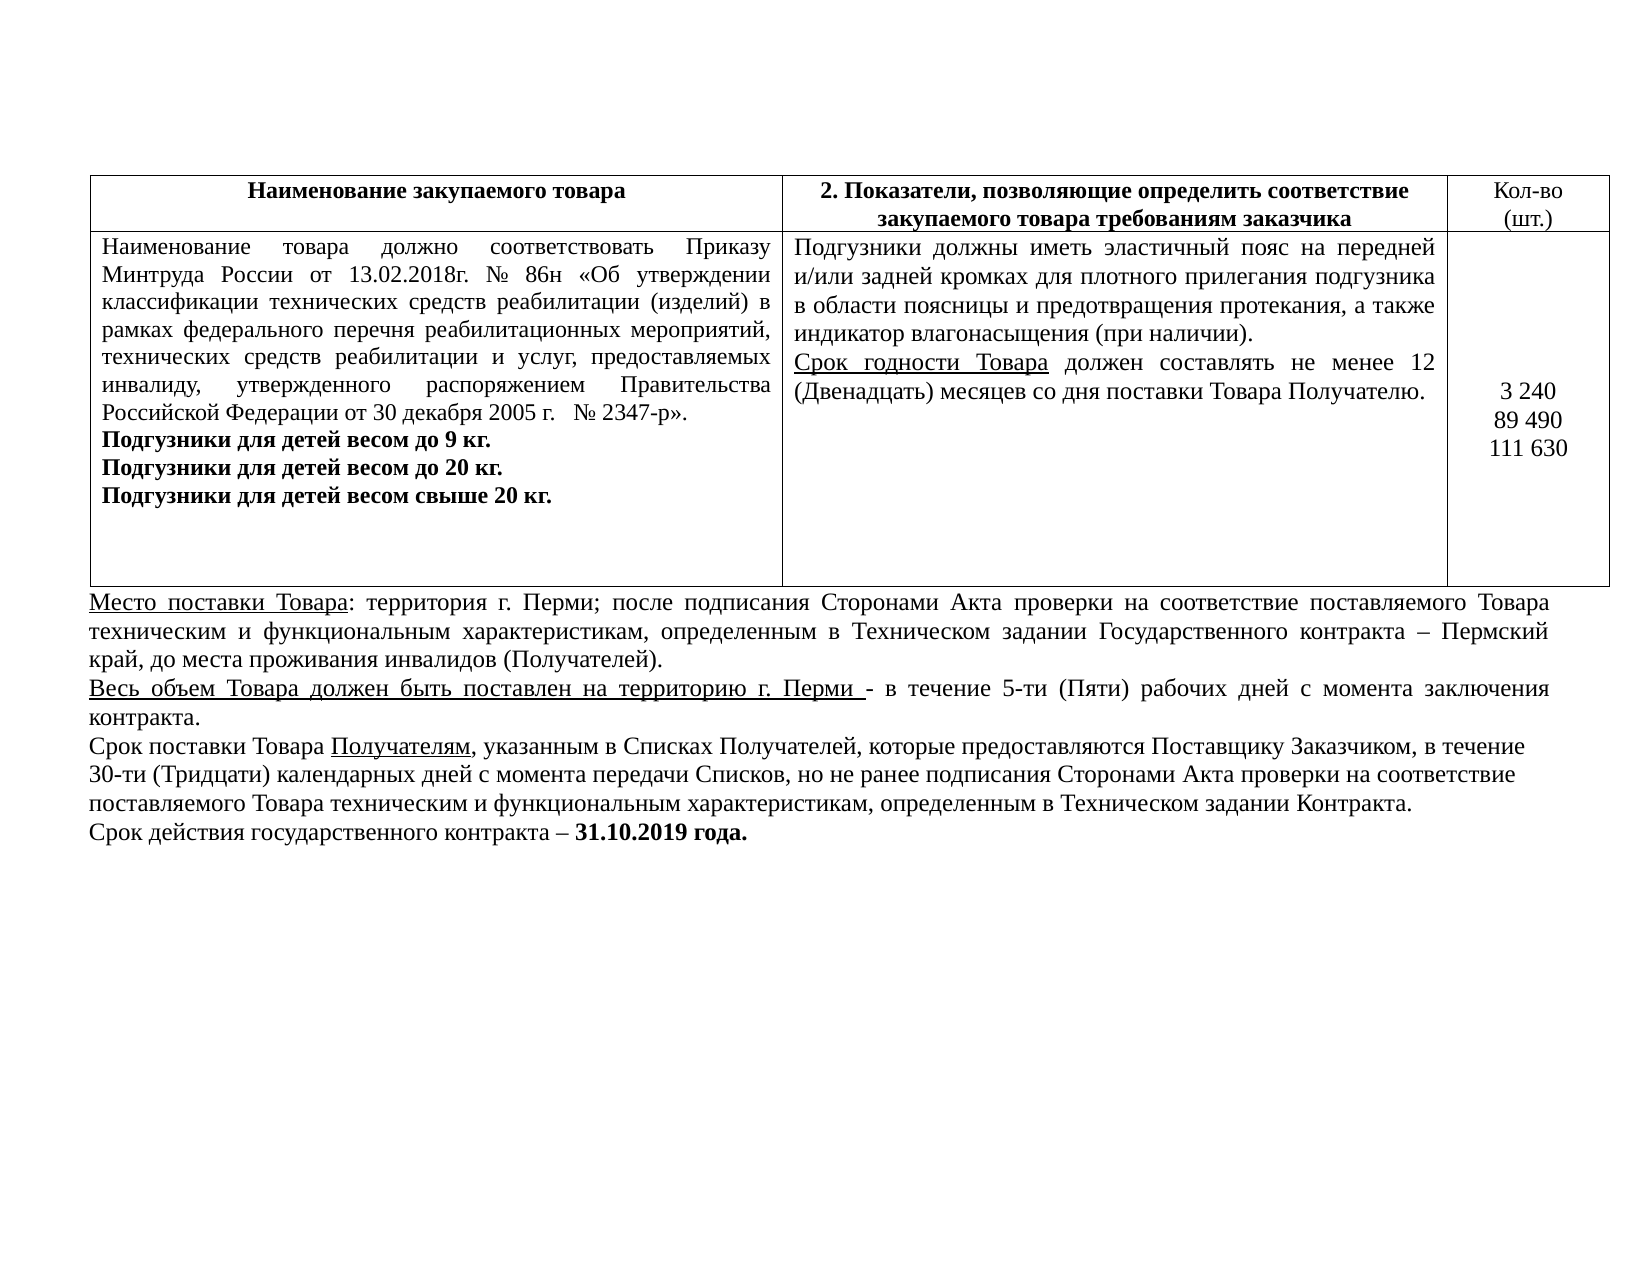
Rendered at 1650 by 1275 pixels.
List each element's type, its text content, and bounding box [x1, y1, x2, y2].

table_cell Подгузники должны иметь эластичный пояс на передней и/или задней кромках для плотного прилегания подгузника в области поясницы и предотвращения протекания, а также индикатор влагонасыщения (при наличии). Срок годности Товара должен составлять не менее 12 (Двенадцать) месяцев со дня поставки Товара Получателю. [783, 232, 1447, 586]
text Место поставки Товара: территория г. Перми; после подписания Сторонами Акта проверки на соответствие поставляемого Товара техническим и функциональным характеристикам, определенным в Техническом задании Государственного контракта – Пермский край, до места проживания инвалидов (Получателей). [89, 587, 1550, 673]
table_header Кол-во (шт.) [1448, 176, 1609, 231]
table_cell 3 240 89 490 111 630 [1448, 232, 1609, 586]
table_cell Наименование товара должно соответствовать Приказу Минтруда России от 13.02.2018г. № 86н «Об утверждении классификации технических средств реабилитации (изделий) в рамках федерального перечня реабилитационных мероприятий, технических средств реабилитации и услуг, предоставляемых инвалиду, утвержденного распоряжением Правительства Российской Федерации от 30 декабря 2005 г. № 2347-р». Подгузники для детей весом до 9 кг. Подгузники для детей весом до 20 кг. Подгузники для детей весом свыше 20 кг. [91, 232, 782, 586]
text Весь объем Товара должен быть поставлен на территорию г. Перми - в течение 5-ти (Пяти) рабочих дней с момента заключения контракта. [89, 673, 1550, 731]
text Срок поставки Товара Получателям, указанным в Списках Получателей, которые предоставляются Поставщику Заказчиком, в течение 30-ти (Тридцати) календарных дней с момента передачи Списков, но не ранее подписания Сторонами Акта проверки на соответствие поставляемого Товара техническим и функциональным характеристикам, определенным в Техническом задании Контракта. [89, 731, 1550, 817]
table_header Наименование закупаемого товара [91, 176, 782, 231]
table_header 2. Показатели, позволяющие определить соответствие закупаемого товара требованиям заказчика [783, 176, 1447, 231]
text Срок действия государственного контракта – 31.10.2019 года. [89, 817, 1550, 846]
